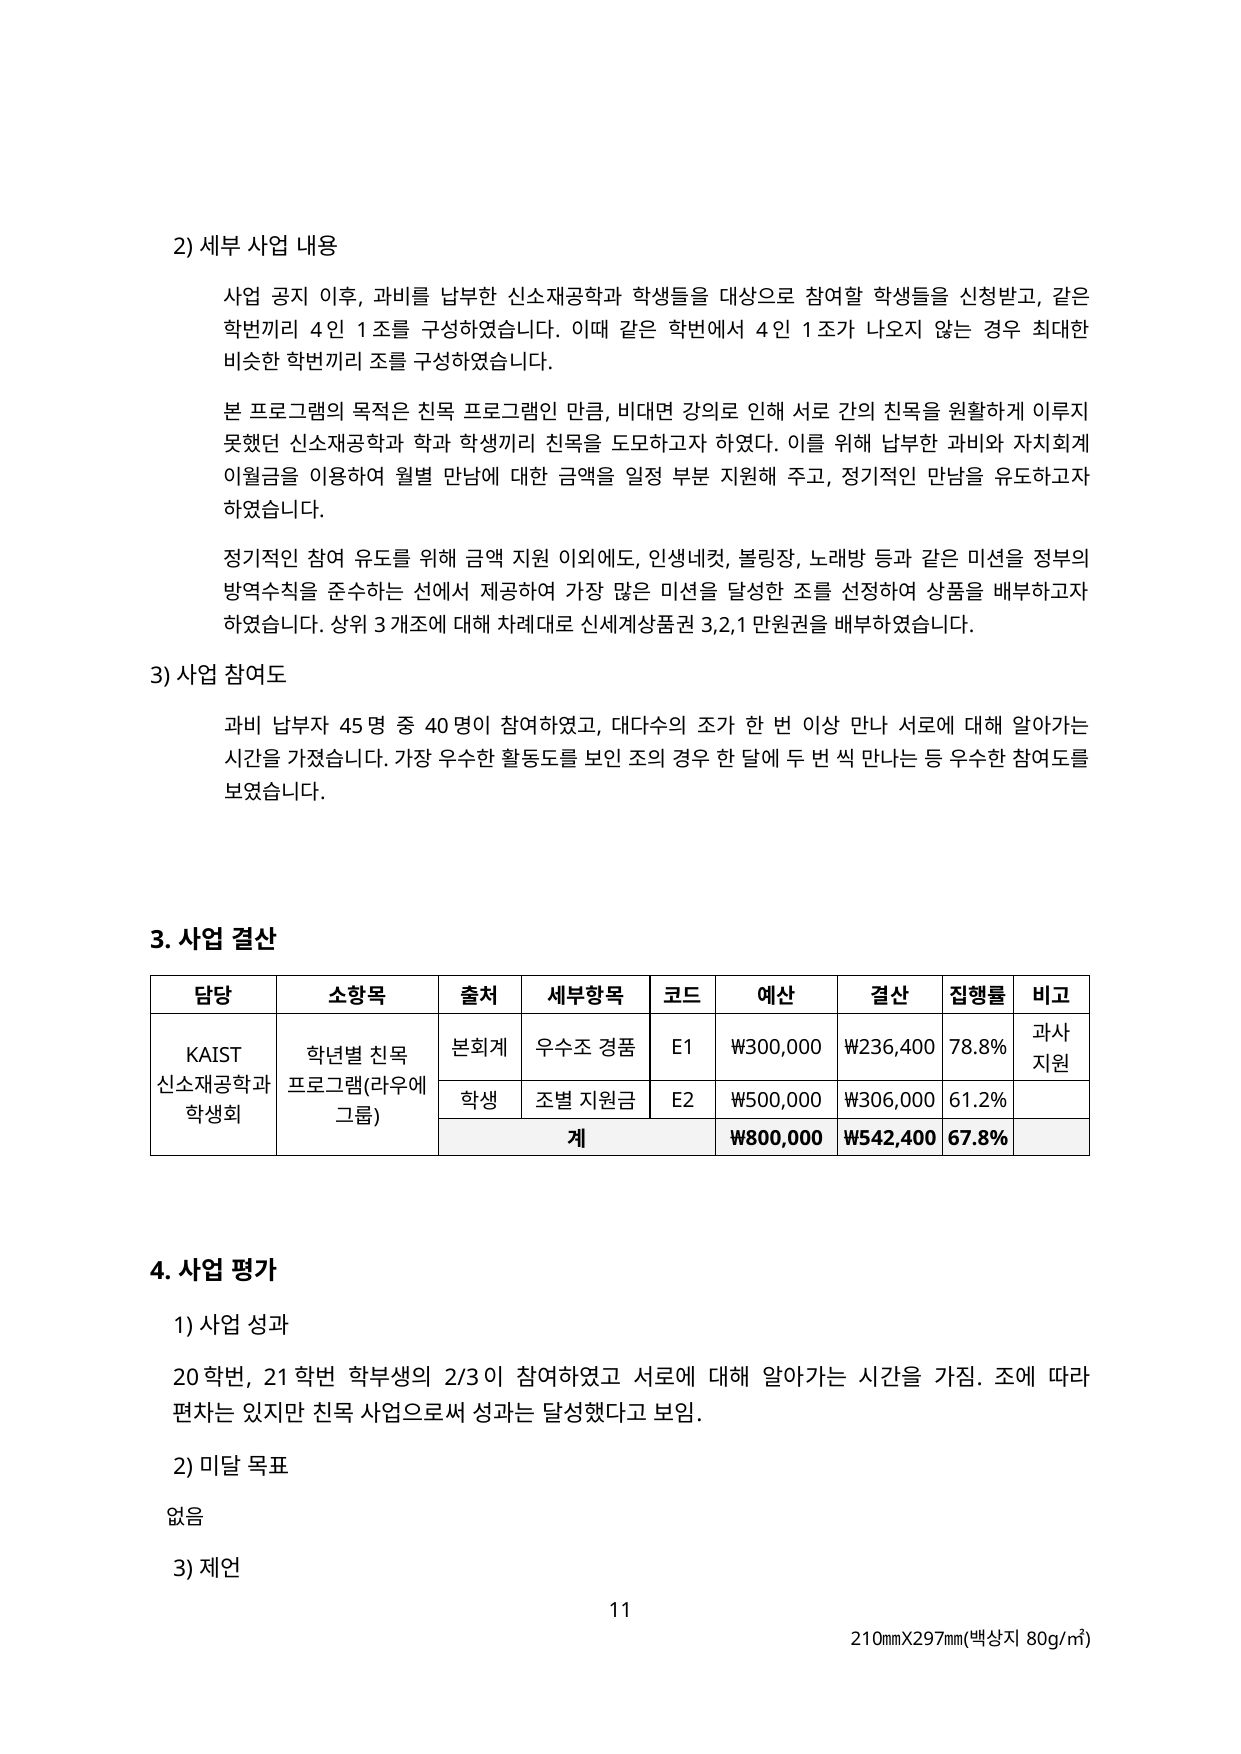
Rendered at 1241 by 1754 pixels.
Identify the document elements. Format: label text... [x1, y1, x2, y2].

text 1) 사업 성과 [150, 1306, 1090, 1340]
text 20학번, 21학번 학부생의 2/3이 참여하였고 서로에 대해 알아가는 시간을 가짐. 조에 따라 편차는 있지만 친목 사업으로써 성과는 달성했다고 보임. [173, 1359, 1090, 1428]
text 3) 사업 참여도 [150, 657, 1090, 691]
table_cell 과사 지원 [1014, 1014, 1089, 1080]
text 2) 세부 사업 내용 [150, 228, 1090, 261]
list 본 프로그램의 목적은 친목 프로그램인 만큼, 비대면 강의로 인해 서로 간의 친목을 원활하게 이루지 못했던 신소재공학과 학과 학생끼리 친목을 도모하고자 하였다. 이를 위해 납부한 과비와 자치회계 이월금을 이용하여 월별 만남에 대한 금액을 일정 부분 지원해 주고, 정기적인 만남을 유도하고자 하였습니다. [223, 395, 1090, 523]
table_cell ₩542,400 [838, 1119, 942, 1155]
text 3) 제언 [150, 1549, 1090, 1583]
table_cell 계 [439, 1119, 715, 1155]
text 없음 [150, 1500, 1090, 1530]
text 4. 사업 평가 [150, 1251, 1090, 1287]
table_cell ₩236,400 [838, 1014, 942, 1080]
text 정기적인 참여 유도를 위해 금액 지원 이외에도, 인생네컷, 볼링장, 노래방 등과 같은 미션을 정부의 방역수칙을 준수하는 선에서 제공하여 가장 많은 미션을 달성한 조를 선정하여 상품을 배부하고자 하였습니다. 상위 3개조에 대해 차례대로 신세계상품권 3,2,1만원권을 배부하였습니다. [223, 542, 1090, 638]
table_header 코드 [651, 976, 715, 1012]
table_header 예산 [716, 976, 837, 1012]
table_cell ₩300,000 [716, 1014, 837, 1080]
table_header 출처 [439, 976, 521, 1012]
table_cell E1 [651, 1014, 715, 1080]
table_header 집행률 [943, 976, 1013, 1012]
table_cell 학생 [439, 1081, 521, 1118]
table_header 담당 [151, 976, 276, 1012]
table_cell 조별 지원금 [522, 1081, 649, 1118]
table_cell KAIST 신소재공학과 학생회 [151, 1014, 276, 1155]
text 2) 미달 목표 [150, 1448, 1090, 1481]
list 사업 공지 이후, 과비를 납부한 신소재공학과 학생들을 대상으로 참여할 학생들을 신청받고, 같은 학번끼리 4인 1조를 구성하였습니다. 이때 같은 학번에서 4인 1조가 나오지 않는 경우 최대한 비슷한 학번끼리 조를 구성하였습니다. [223, 280, 1090, 376]
table_cell 우수조 경품 [522, 1014, 649, 1080]
table_header 소항목 [277, 976, 438, 1012]
table_cell ₩306,000 [838, 1081, 942, 1118]
table_cell 학년별 친목 프로그램(라우에 그룹) [277, 1014, 438, 1155]
text 과비 납부자 45명 중 40명이 참여하였고, 대다수의 조가 한 번 이상 만나 서로에 대해 알아가는 시간을 가졌습니다. 가장 우수한 활동도를 보인 조의 경우 한 달에 두 번 씩 만나는 등 우수한 참여도를 보였습니다. [224, 710, 1090, 806]
table_cell ₩800,000 [716, 1119, 837, 1155]
table_cell 61.2% [943, 1081, 1013, 1118]
table_cell ₩500,000 [716, 1081, 837, 1118]
table_cell 본회계 [439, 1014, 521, 1080]
table_header 결산 [838, 976, 942, 1012]
table_cell 78.8% [943, 1014, 1013, 1080]
table_header 세부항목 [522, 976, 649, 1012]
text 3. 사업 결산 [150, 919, 1090, 955]
table_cell [1014, 1119, 1089, 1155]
table_cell [1014, 1081, 1089, 1118]
table_cell E2 [651, 1081, 715, 1118]
table_cell 67.8% [943, 1119, 1013, 1155]
table_header 비고 [1014, 976, 1089, 1012]
